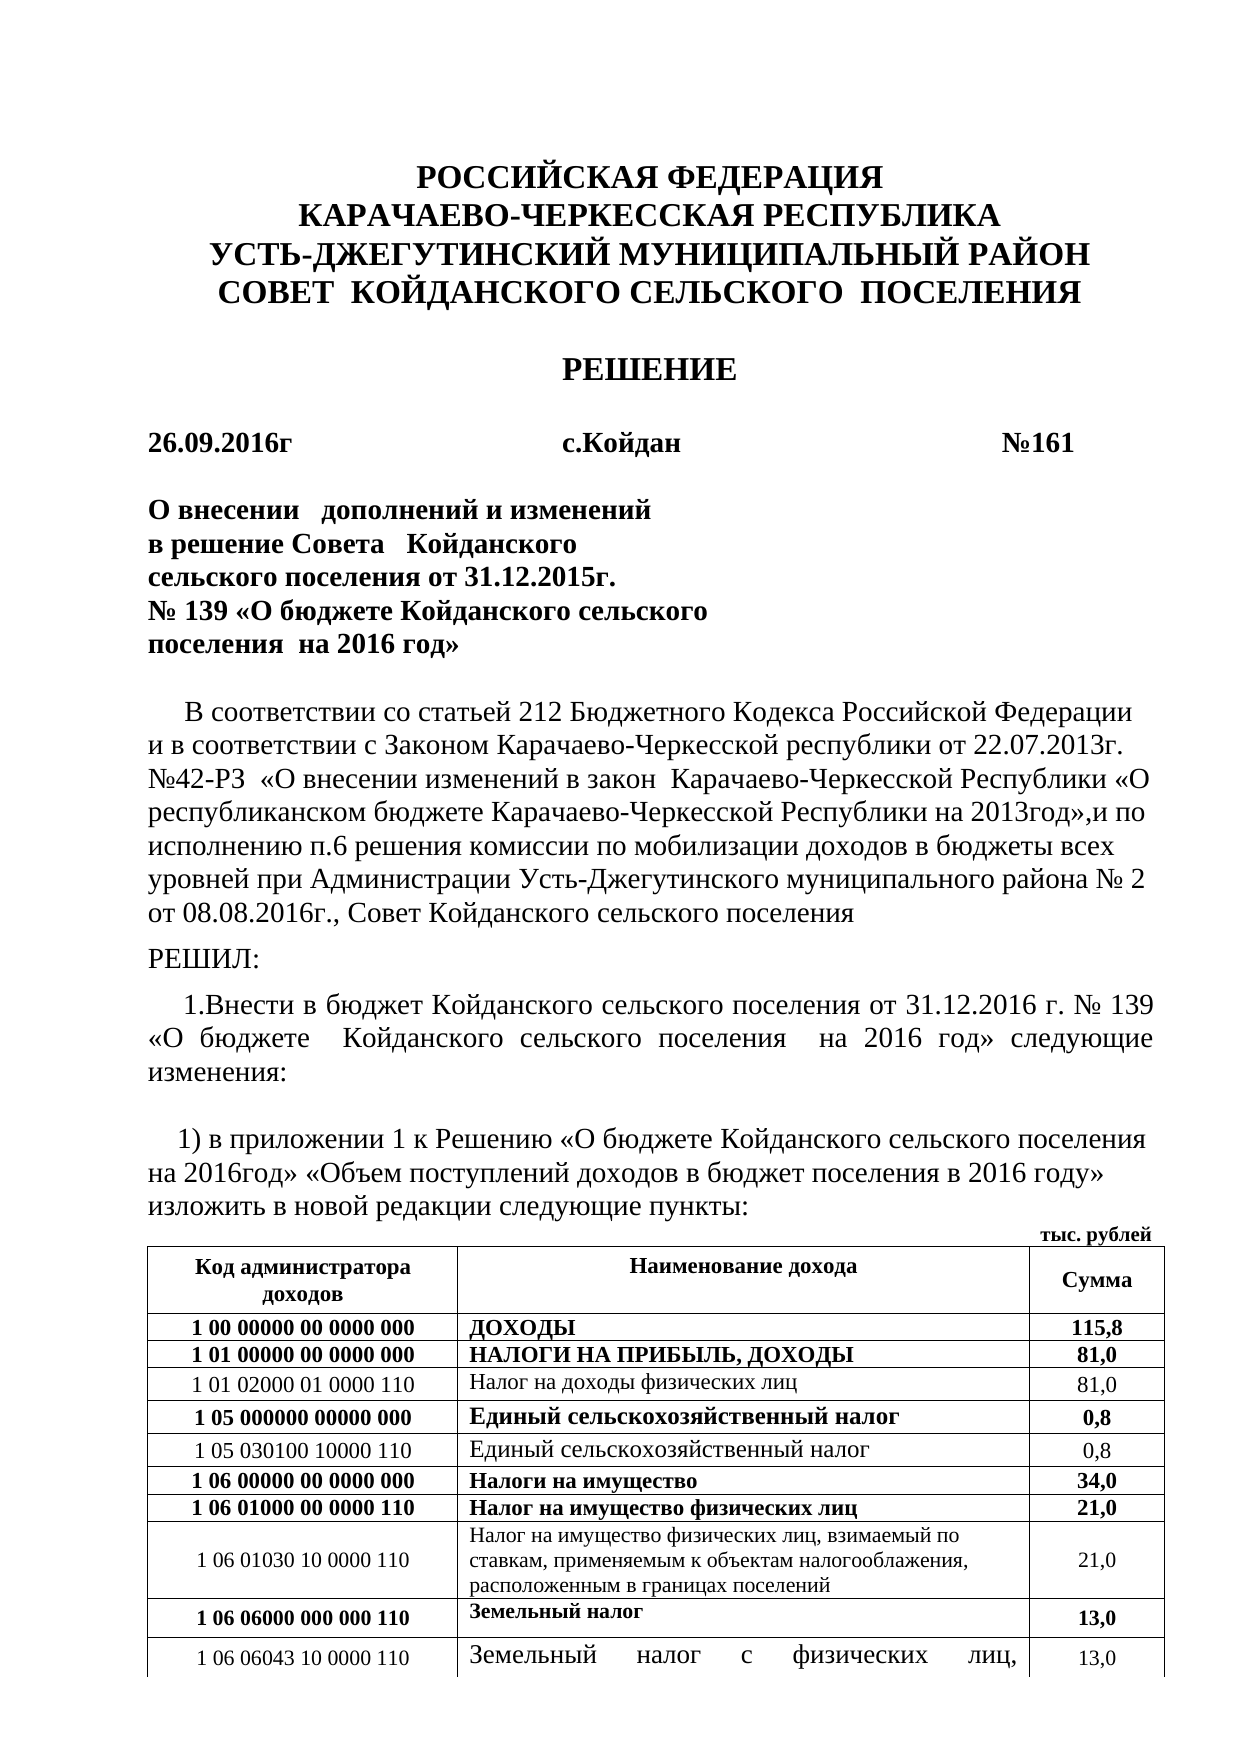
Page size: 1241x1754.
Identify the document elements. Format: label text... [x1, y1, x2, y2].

table_cell 1 06 01000 00 0000 110 [148, 1495, 457, 1521]
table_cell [148, 1638, 457, 1677]
table_cell 1 05 030100 10000 110 [148, 1434, 457, 1466]
table_cell 1 00 00000 00 0000 000 [148, 1314, 457, 1340]
table_cell 13,0 [1030, 1638, 1164, 1677]
text 26.09.2016г с.Койдан №161 [148, 425, 1152, 459]
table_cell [458, 1638, 1029, 1677]
table_cell Единый сельскохозяйственный налог [458, 1401, 1029, 1433]
text № 139 «О бюджете Койданского сельского [148, 593, 1144, 627]
text УСТЬ-ДЖЕГУТИНСКИЙ МУНИЦИПАЛЬНЫЙ РАЙОН [148, 234, 1152, 272]
text О внесении дополнений и изменений [148, 492, 1144, 526]
table_cell 81,0 [1030, 1341, 1164, 1367]
table_cell 13,0 [1030, 1599, 1164, 1637]
table_cell 1 01 00000 00 0000 000 [148, 1341, 457, 1367]
table_cell НАЛОГИ НА ПРИБЫЛЬ, ДОХОДЫ [458, 1341, 1029, 1367]
table_cell 21,0 [1030, 1495, 1164, 1521]
text РЕШИЛ: [148, 941, 1152, 974]
text СОВЕТ КОЙДАНСКОГО СЕЛЬСКОГО ПОСЕЛЕНИЯ [148, 272, 1152, 310]
table_cell ДОХОДЫ [458, 1314, 1029, 1340]
text 1.Внести в бюджет Койданского сельского поселения от 31.12.2016 г. № 139 «О бюджете Койданского сельского поселения на 2016 год» следующие изменения: [148, 987, 1155, 1088]
text тыс. рублей [148, 1222, 1152, 1246]
table_cell Земельный налог [458, 1599, 1029, 1637]
table_cell 34,0 [1030, 1467, 1164, 1493]
table_cell Налог на доходы физических лиц [458, 1368, 1029, 1400]
table_cell 0,8 [1030, 1434, 1164, 1466]
table_cell 1 06 01030 10 0000 110 [148, 1522, 457, 1597]
text 1) в приложении 1 к Решению «О бюджете Койданского сельского поселения на 2016год» «Объем поступлений доходов в бюджет поселения в 2016 году» изложить в новой редакции следующие пункты: [148, 1121, 1155, 1222]
text поселения на 2016 год» [148, 627, 1144, 660]
table_header Сумма [1030, 1247, 1164, 1312]
text в решение Совета Койданского [148, 526, 1144, 559]
table_cell 1 01 02000 01 0000 110 [148, 1368, 457, 1400]
table_cell Налог на имущество физических лиц, взимаемый по ставкам, применяемым к объектам налогооблажения, расположенным в границах поселений [458, 1522, 1029, 1597]
table_cell 1 06 06000 000 000 110 [148, 1599, 457, 1637]
text РЕШЕНИЕ [148, 349, 1152, 387]
table_cell 115,8 [1030, 1314, 1164, 1340]
table_cell Единый сельскохозяйственный налог [458, 1434, 1029, 1466]
table_cell Налог на имущество физических лиц [458, 1495, 1029, 1521]
table_cell 0,8 [1030, 1401, 1164, 1433]
table_cell 1 06 00000 00 0000 000 [148, 1467, 457, 1493]
table_header Код администратора доходов [148, 1247, 457, 1312]
text РОССИЙСКАЯ ФЕДЕРАЦИЯ [148, 157, 1152, 195]
text В соответствии со статьей 212 Бюджетного Кодекса Российской Федерации и в соответствии с Законом Карачаево-Черкесской республики от 22.07.2013г. №42-РЗ «О внесении изменений в закон Карачаево-Черкесской Республики «О республиканском бюджете Карачаево-Черкесской Республики на 2013год»,и по исполнению п.6 решения комиссии по мобилизации доходов в бюджеты всех уровней при Администрации Усть-Джегутинского муниципального района № 2 от 08.08.2016г., Совет Койданского сельского поселения [148, 694, 1152, 928]
table_header Наименование дохода [458, 1247, 1029, 1312]
text КАРАЧАЕВО-ЧЕРКЕССКАЯ РЕСПУБЛИКА [148, 195, 1152, 234]
text сельского поселения от 31.12.2015г. [148, 559, 1144, 593]
table_cell 21,0 [1030, 1522, 1164, 1597]
table_cell 1 05 000000 00000 000 [148, 1401, 457, 1433]
table_cell Налоги на имущество [458, 1467, 1029, 1493]
table_cell 81,0 [1030, 1368, 1164, 1400]
